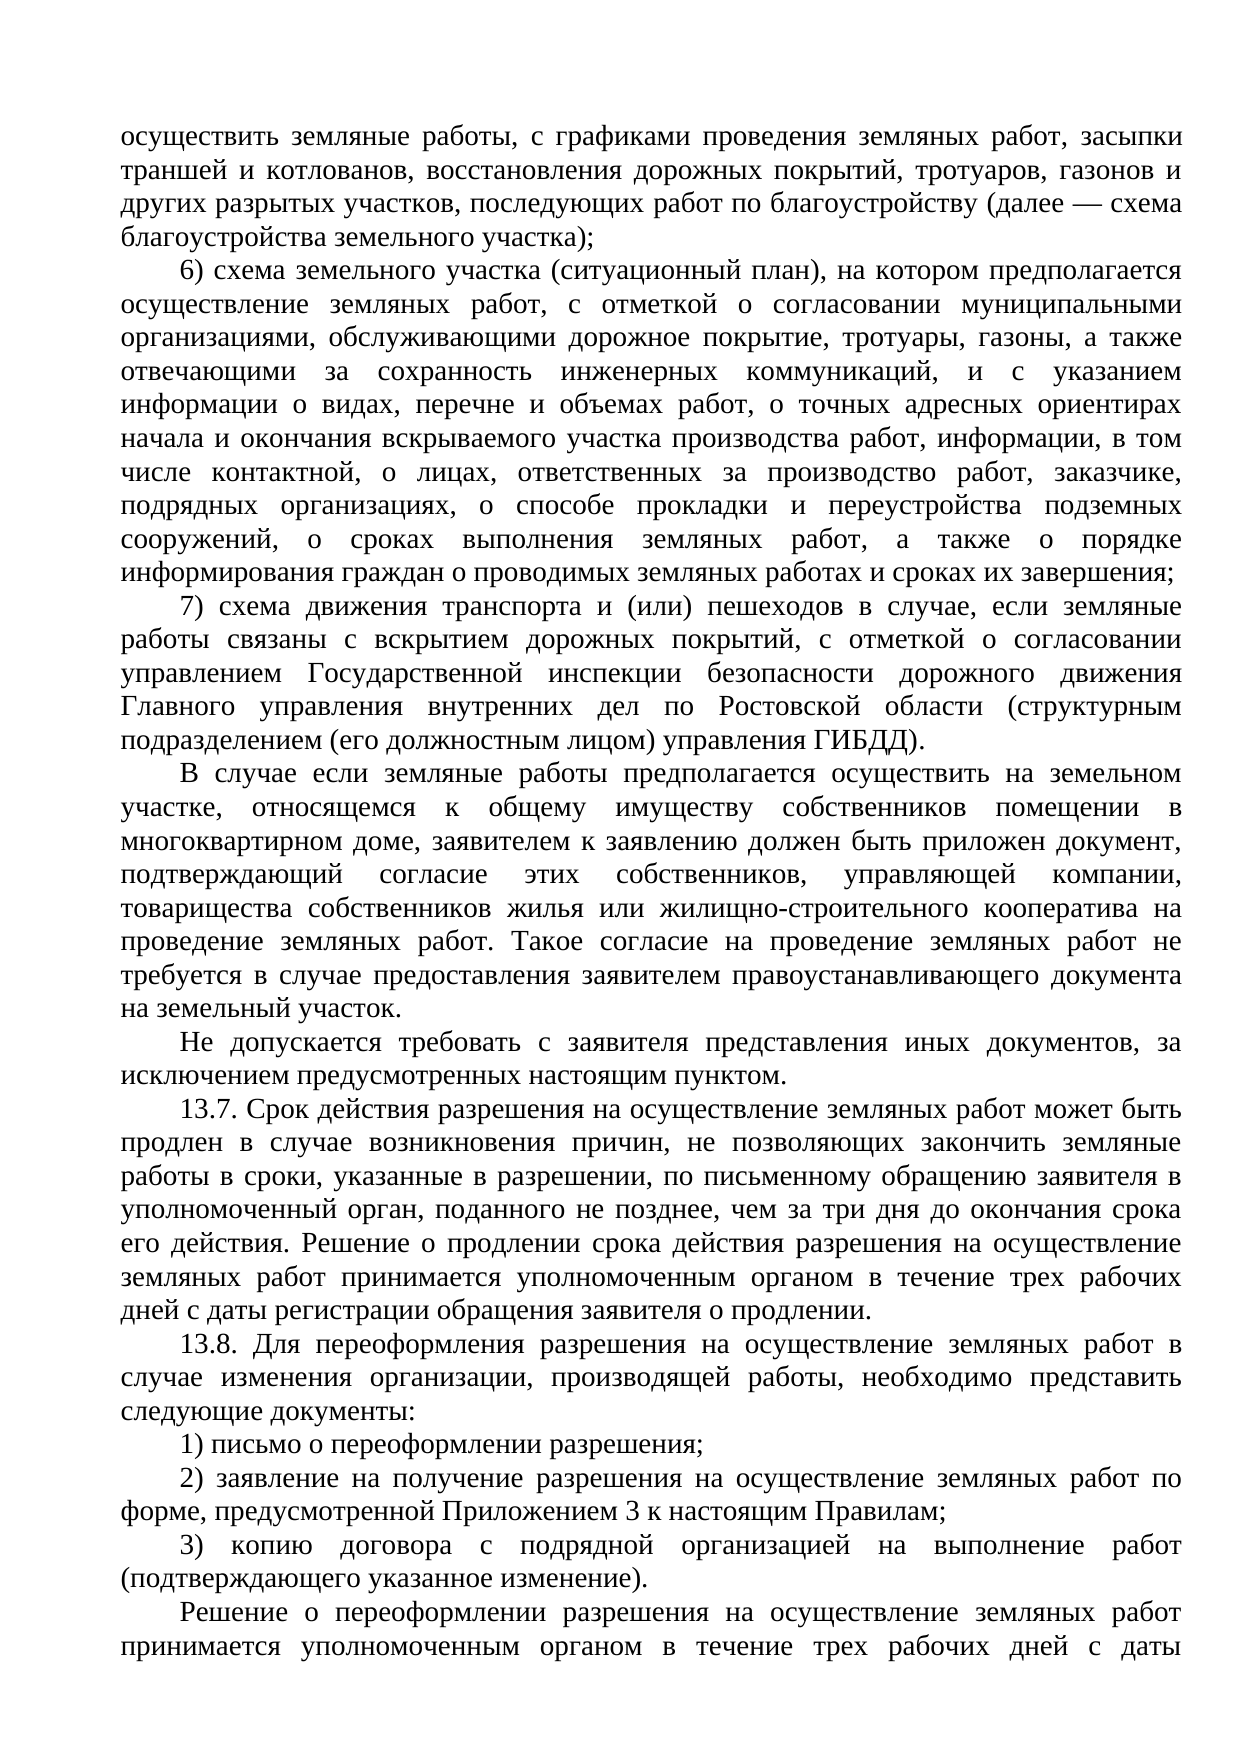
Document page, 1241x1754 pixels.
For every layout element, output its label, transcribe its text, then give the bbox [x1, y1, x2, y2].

text 2) заявление на получение разрешения на осуществление земляных работ по форме, предусмотренной Приложением 3 к настоящим Правилам; [120, 1460, 1183, 1527]
text 13.8. Для переоформления разрешения на осуществление земляных работ в случае изменения организации, производящей работы, необходимо представить следующие документы: [120, 1326, 1183, 1426]
text 7) схема движения транспорта и (или) пешеходов в случае, если земляные работы связаны с вскрытием дорожных покрытий, с отметкой о согласовании управлением Государственной инспекции безопасности дорожного движения Главного управления внутренних дел по Ростовской области (структурным подразделением (его должностным лицом) управления ГИБДД). [120, 588, 1183, 756]
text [120, 118, 1183, 252]
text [120, 1594, 1183, 1661]
text Не допускается требовать с заявителя представления иных документов, за исключением предусмотренных настоящим пунктом. [120, 1024, 1183, 1091]
text 1) письмо о переоформлении разрешения; [120, 1426, 1183, 1460]
text 3) копию договора с подрядной организацией на выполнение работ (подтверждающего указанное изменение). [120, 1527, 1183, 1594]
text 6) схема земельного участка (ситуационный план), на котором предполагается осуществление земляных работ, с отметкой о согласовании муниципальными организациями, обслуживающими дорожное покрытие, тротуары, газоны, а также отвечающими за сохранность инженерных коммуникаций, и с указанием информации о видах, перечне и объемах работ, о точных адресных ориентирах начала и окончания вскрываемого участка производства работ, информации, в том числе контактной, о лицах, ответственных за производство работ, заказчике, подрядных организациях, о способе прокладки и переустройства подземных сооружений, о сроках выполнения земляных работ, а также о порядке информирования граждан о проводимых земляных работах и сроках их завершения; [120, 252, 1183, 588]
text 13.7. Срок действия разрешения на осуществление земляных работ может быть продлен в случае возникновения причин, не позволяющих закончить земляные работы в сроки, указанные в разрешении, по письменному обращению заявителя в уполномоченный орган, поданного не позднее, чем за три дня до окончания срока его действия. Решение о продлении срока действия разрешения на осуществление земляных работ принимается уполномоченным органом в течение трех рабочих дней с даты регистрации обращения заявителя о продлении. [120, 1091, 1183, 1326]
text В случае если земляные работы предполагается осуществить на земельном участке, относящемся к общему имуществу собственников помещении в многоквартирном доме, заявителем к заявлению должен быть приложен документ, подтверждающий согласие этих собственников, управляющей компании, товарищества собственников жилья или жилищно-строительного кооператива на проведение земляных работ. Такое согласие на проведение земляных работ не требуется в случае предоставления заявителем правоустанавливающего документа на земельный участок. [120, 756, 1183, 1024]
